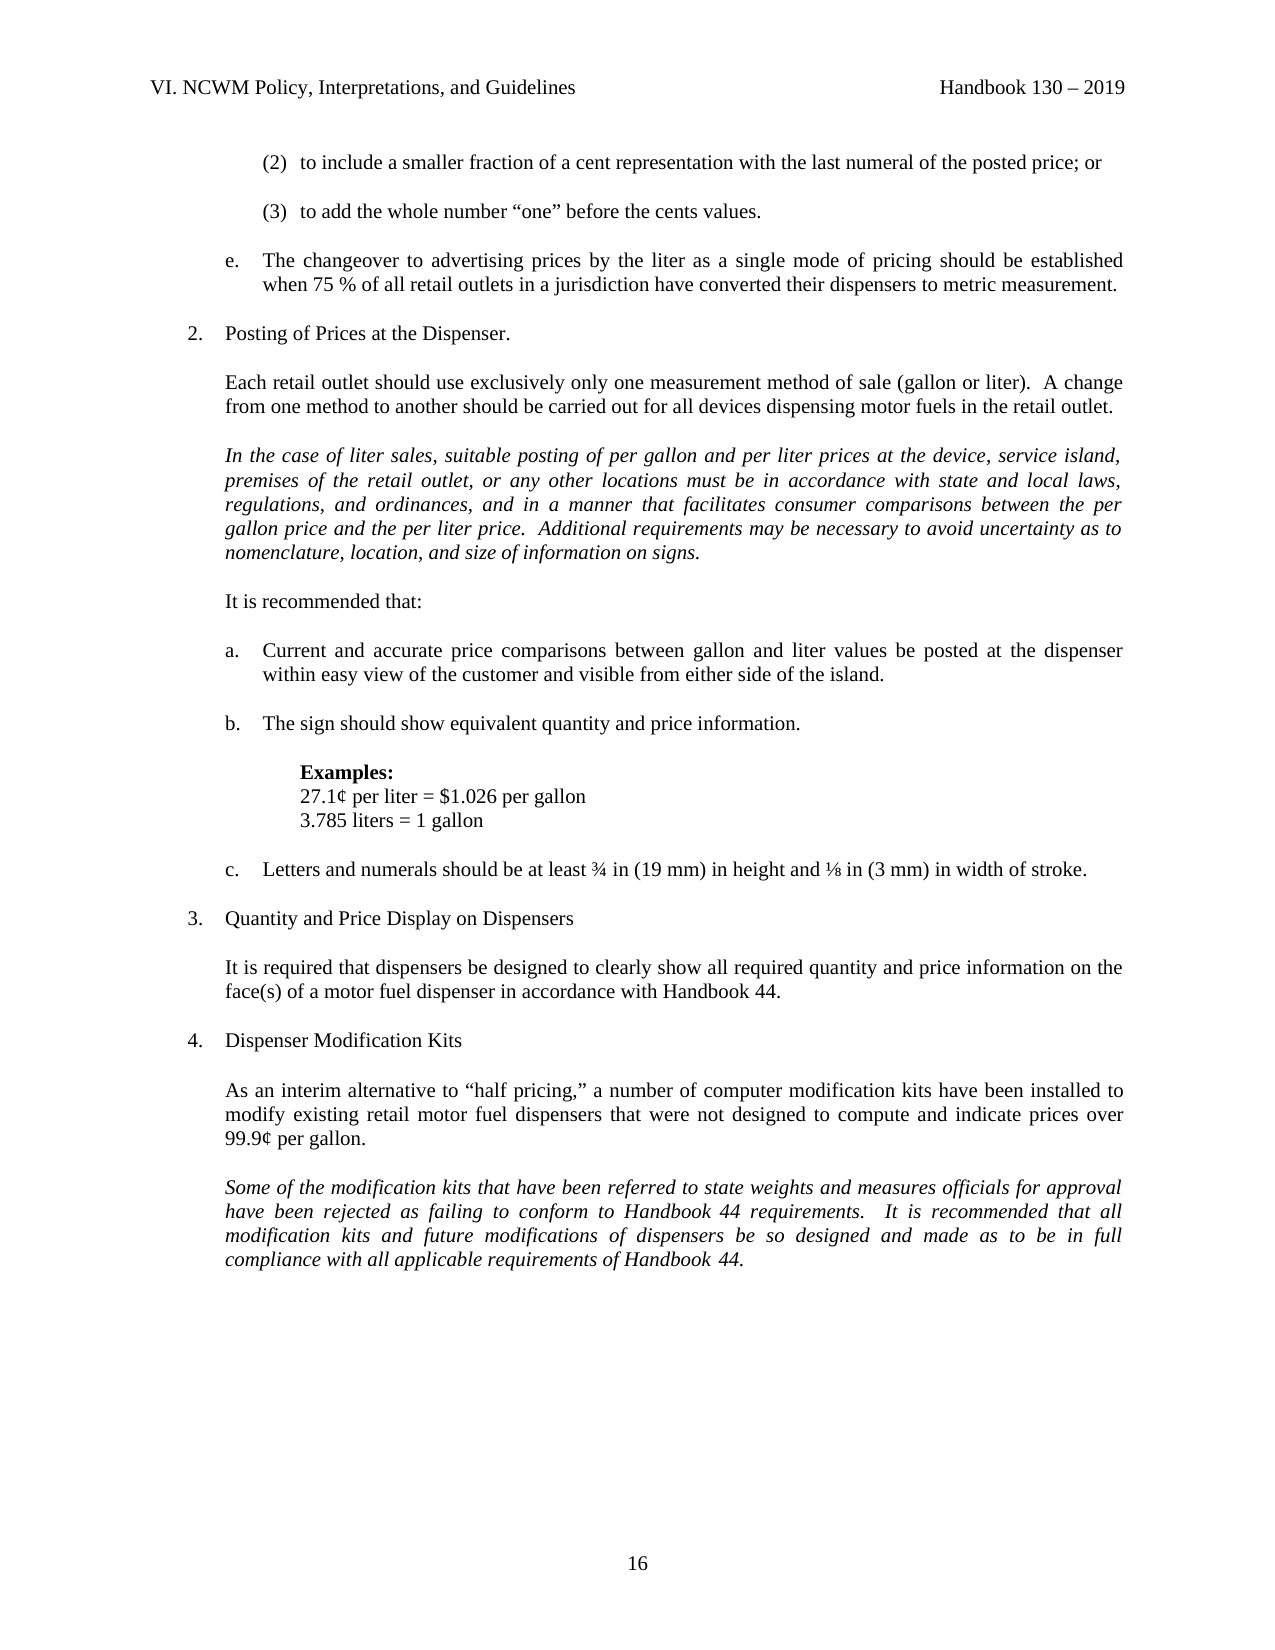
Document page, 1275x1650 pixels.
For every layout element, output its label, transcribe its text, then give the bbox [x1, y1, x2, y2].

text 4. Dispenser Modification Kits [187, 1028, 1125, 1052]
text e. The changeover to advertising prices by the liter as a single mode of pricing should be established when 75 % of all retail outlets in a jurisdiction have converted their dispensers to metric measurement. [225, 248, 1125, 296]
text 2. Posting of Prices at the Dispenser. [187, 321, 1125, 345]
text In the case of liter sales, suitable posting of per gallon and per liter prices at the device, service island, premises of the retail outlet, or any other locations must be in accordance with state and local laws, regulations, and ordinances, and in a manner that facilitates consumer comparisons between the per gallon price and the per liter price. Additional requirements may be necessary to avoid uncertainty as to nomenclature, location, and size of information on signs. [225, 443, 1125, 564]
text (3) to add the whole number “one” before the cents values. [262, 199, 1125, 223]
text It is required that dispensers be designed to clearly show all required quantity and price information on the face(s) of a motor fuel dispenser in accordance with Handbook 44. [225, 955, 1125, 1003]
text b. The sign should show equivalent quantity and price information. [225, 711, 1125, 735]
text a. Current and accurate price comparisons between gallon and liter values be posted at the dispenser within easy view of the customer and visible from either side of the island. [225, 638, 1125, 686]
text 3.785 liters = 1 gallon [262, 808, 1125, 832]
text It is recommended that: [225, 589, 1125, 613]
text As an interim alternative to “half pricing,” a number of computer modification kits have been installed to modify existing retail motor fuel dispensers that were not designed to compute and indicate prices over 99.9¢ per gallon. [225, 1077, 1125, 1150]
text 27.1¢ per liter = $1.026 per gallon [262, 784, 1125, 808]
text (2) to include a smaller fraction of a cent representation with the last numeral of the posted price; or [262, 150, 1125, 174]
text Examples: [300, 760, 1125, 784]
text 3. Quantity and Price Display on Dispensers [187, 906, 1125, 930]
text Some of the modification kits that have been referred to state weights and measures officials for approval have been rejected as failing to conform to Handbook 44 requirements. It is recommended that all modification kits and future modifications of dispensers be so designed and made as to be in full compliance with all applicable requirements of Handbook 44. [225, 1175, 1125, 1271]
text Each retail outlet should use exclusively only one measurement method of sale (gallon or liter). A change from one method to another should be carried out for all devices dispensing motor fuels in the retail outlet. [225, 370, 1125, 418]
text c. Letters and numerals should be at least ¾ in (19 mm) in height and ⅛ in (3 mm) in width of stroke. [225, 857, 1125, 881]
